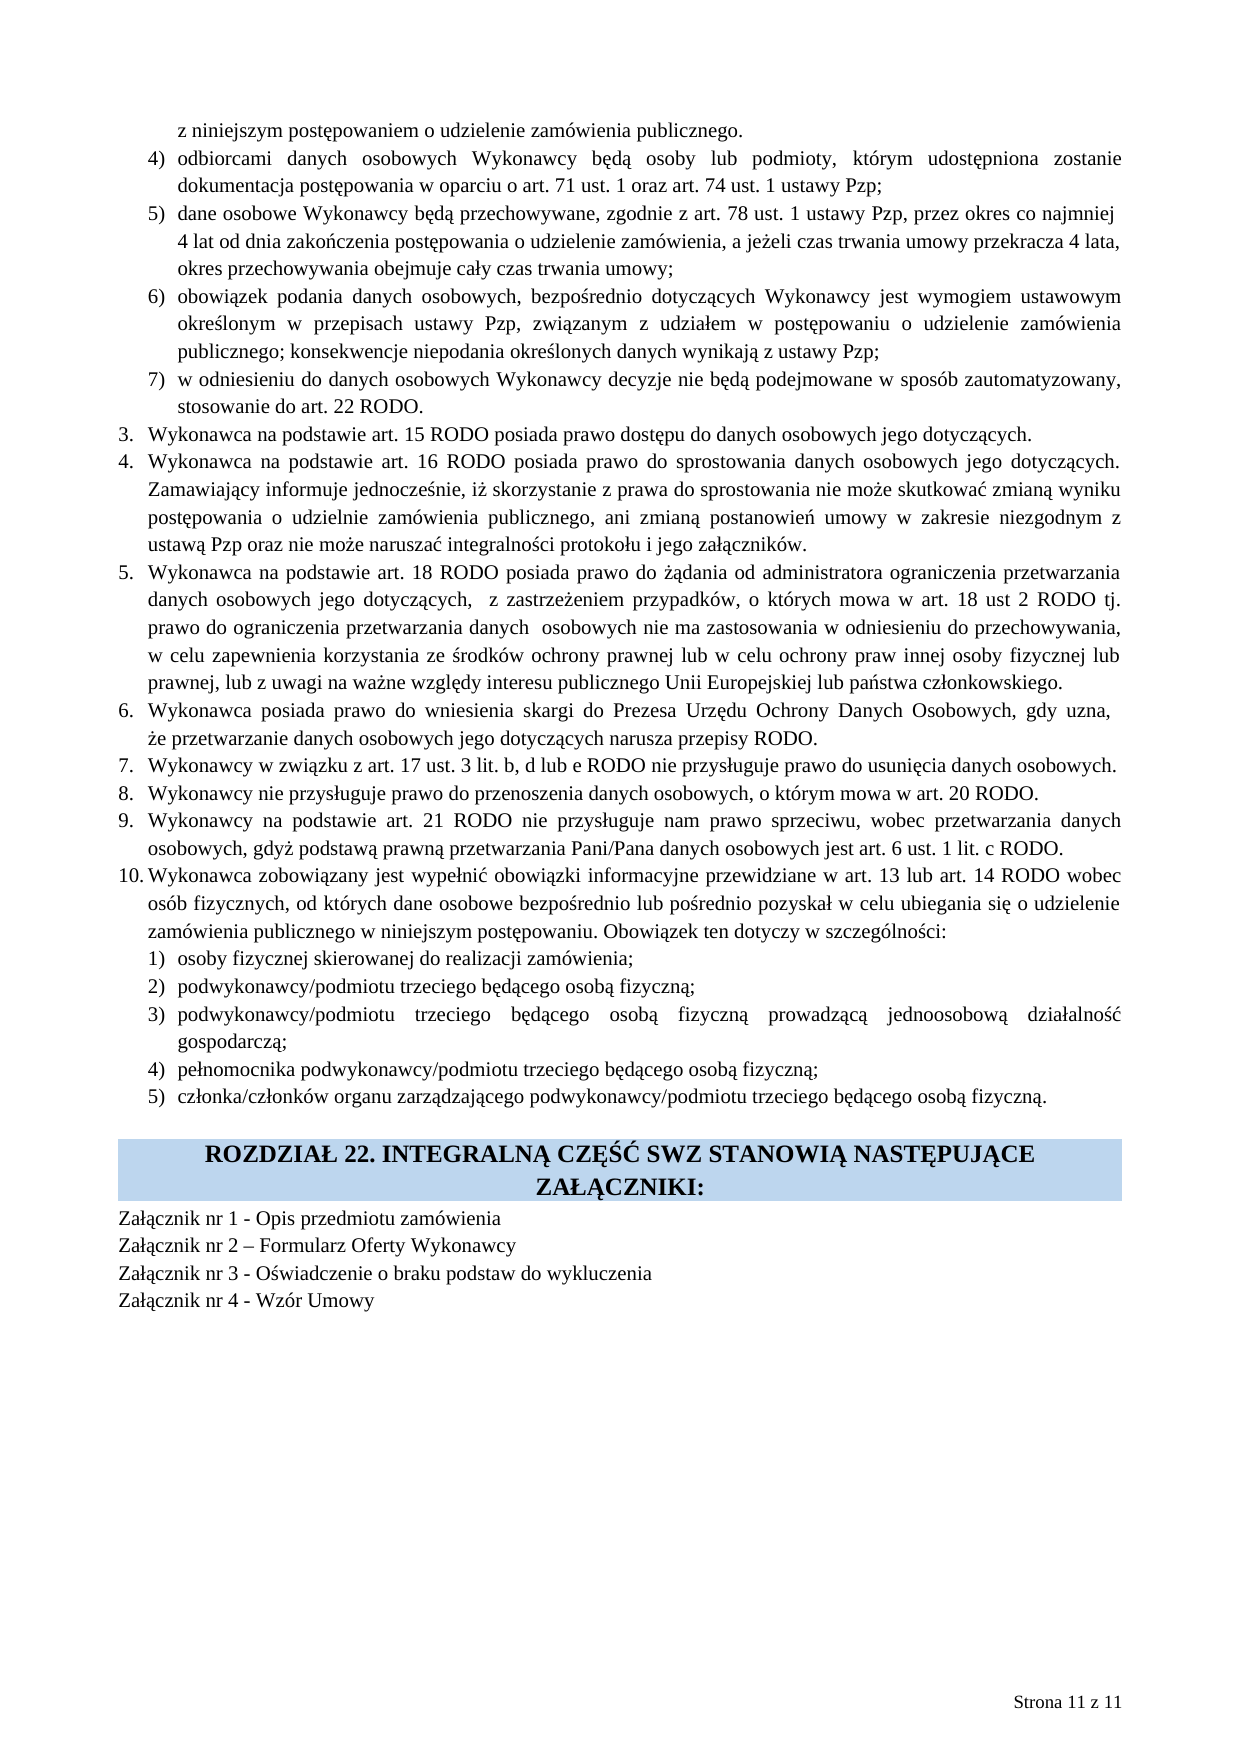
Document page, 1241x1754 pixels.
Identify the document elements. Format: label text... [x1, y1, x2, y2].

text Załącznik nr 1 - Opis przedmiotu zamówienia [118, 1206, 1122, 1229]
list Wykonawca na podstawie art. 15 RODO posiada prawo dostępu do danych osobowych jego dotyczących. [118, 422, 1122, 446]
list pełnomocnika podwykonawcy/podmiotu trzeciego będącego osobą fizyczną; [148, 1057, 1122, 1081]
text ROZDZIAŁ 22. INTEGRALNĄ CZĘŚĆ SWZ STANOWIĄ NASTĘPUJĄCE [118, 1139, 1122, 1168]
list Wykonawcy nie przysługuje prawo do przenoszenia danych osobowych, o którym mowa w art. 20 RODO. [118, 781, 1122, 805]
list dane osobowe Wykonawcy będą przechowywane, zgodnie z art. 78 ust. 1 ustawy Pzp, przez okres co najmniej 4 lat od dnia zakończenia postępowania o udzielenie zamówienia, a jeżeli czas trwania umowy przekracza 4 lata, okres przechowywania obejmuje cały czas trwania umowy; [148, 201, 1122, 280]
list Wykonawca zobowiązany jest wypełnić obowiązki informacyjne przewidziane w art. 13 lub art. 14 RODO wobec osób fizycznych, od których dane osobowe bezpośrednio lub pośrednio pozyskał w celu ubiegania się o udzielenie zamówienia publicznego w niniejszym postępowaniu. Obowiązek ten dotyczy w szczególności: [118, 863, 1122, 943]
list Wykonawca na podstawie art. 16 RODO posiada prawo do sprostowania danych osobowych jego dotyczących. Zamawiający informuje jednocześnie, iż skorzystanie z prawa do sprostowania nie może skutkować zmianą wyniku postępowania o udzielnie zamówienia publicznego, ani zmianą postanowień umowy w zakresie niezgodnym z ustawą Pzp oraz nie może naruszać integralności protokołu i jego załączników. [118, 449, 1122, 556]
list podwykonawcy/podmiotu trzeciego będącego osobą fizyczną; [148, 974, 1122, 998]
list Wykonawca posiada prawo do wniesienia skargi do Prezesa Urzędu Ochrony Danych Osobowych, gdy uzna, że przetwarzanie danych osobowych jego dotyczących narusza przepisy RODO. [118, 698, 1122, 749]
text ZAŁĄCZNIKI: [118, 1172, 1122, 1201]
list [148, 118, 1122, 142]
list odbiorcami danych osobowych Wykonawcy będą osoby lub podmioty, którym udostępniona zostanie dokumentacja postępowania w oparciu o art. 71 ust. 1 oraz art. 74 ust. 1 ustawy Pzp; [148, 146, 1122, 197]
list członka/członków organu zarządzającego podwykonawcy/podmiotu trzeciego będącego osobą fizyczną. [148, 1084, 1122, 1108]
text Załącznik nr 4 - Wzór Umowy [118, 1288, 1122, 1312]
list Wykonawca na podstawie art. 18 RODO posiada prawo do żądania od administratora ograniczenia przetwarzania danych osobowych jego dotyczących, z zastrzeżeniem przypadków, o których mowa w art. 18 ust 2 RODO tj. prawo do ograniczenia przetwarzania danych osobowych nie ma zastosowania w odniesieniu do przechowywania, w celu zapewnienia korzystania ze środków ochrony prawnej lub w celu ochrony praw innej osoby fizycznej lub prawnej, lub z uwagi na ważne względy interesu publicznego Unii Europejskiej lub państwa członkowskiego. [118, 560, 1122, 694]
list Wykonawcy w związku z art. 17 ust. 3 lit. b, d lub e RODO nie przysługuje prawo do usunięcia danych osobowych. [118, 753, 1122, 777]
list obowiązek podania danych osobowych, bezpośrednio dotyczących Wykonawcy jest wymogiem ustawowym określonym w przepisach ustawy Pzp, związanym z udziałem w postępowaniu o udzielenie zamówienia publicznego; konsekwencje niepodania określonych danych wynikają z ustawy Pzp; [148, 284, 1122, 363]
list podwykonawcy/podmiotu trzeciego będącego osobą fizyczną prowadzącą jednoosobową działalność gospodarczą; [148, 1001, 1122, 1053]
text Załącznik nr 2 – Formularz Oferty Wykonawcy [118, 1233, 1122, 1257]
list Wykonawcy na podstawie art. 21 RODO nie przysługuje nam prawo sprzeciwu, wobec przetwarzania danych osobowych, gdyż podstawą prawną przetwarzania Pani/Pana danych osobowych jest art. 6 ust. 1 lit. c RODO. [118, 808, 1122, 860]
text Załącznik nr 3 - Oświadczenie o braku podstaw do wykluczenia [118, 1261, 1122, 1285]
list w odniesieniu do danych osobowych Wykonawcy decyzje nie będą podejmowane w sposób zautomatyzowany, stosowanie do art. 22 RODO. [148, 367, 1122, 418]
list osoby fizycznej skierowanej do realizacji zamówienia; [148, 946, 1122, 970]
